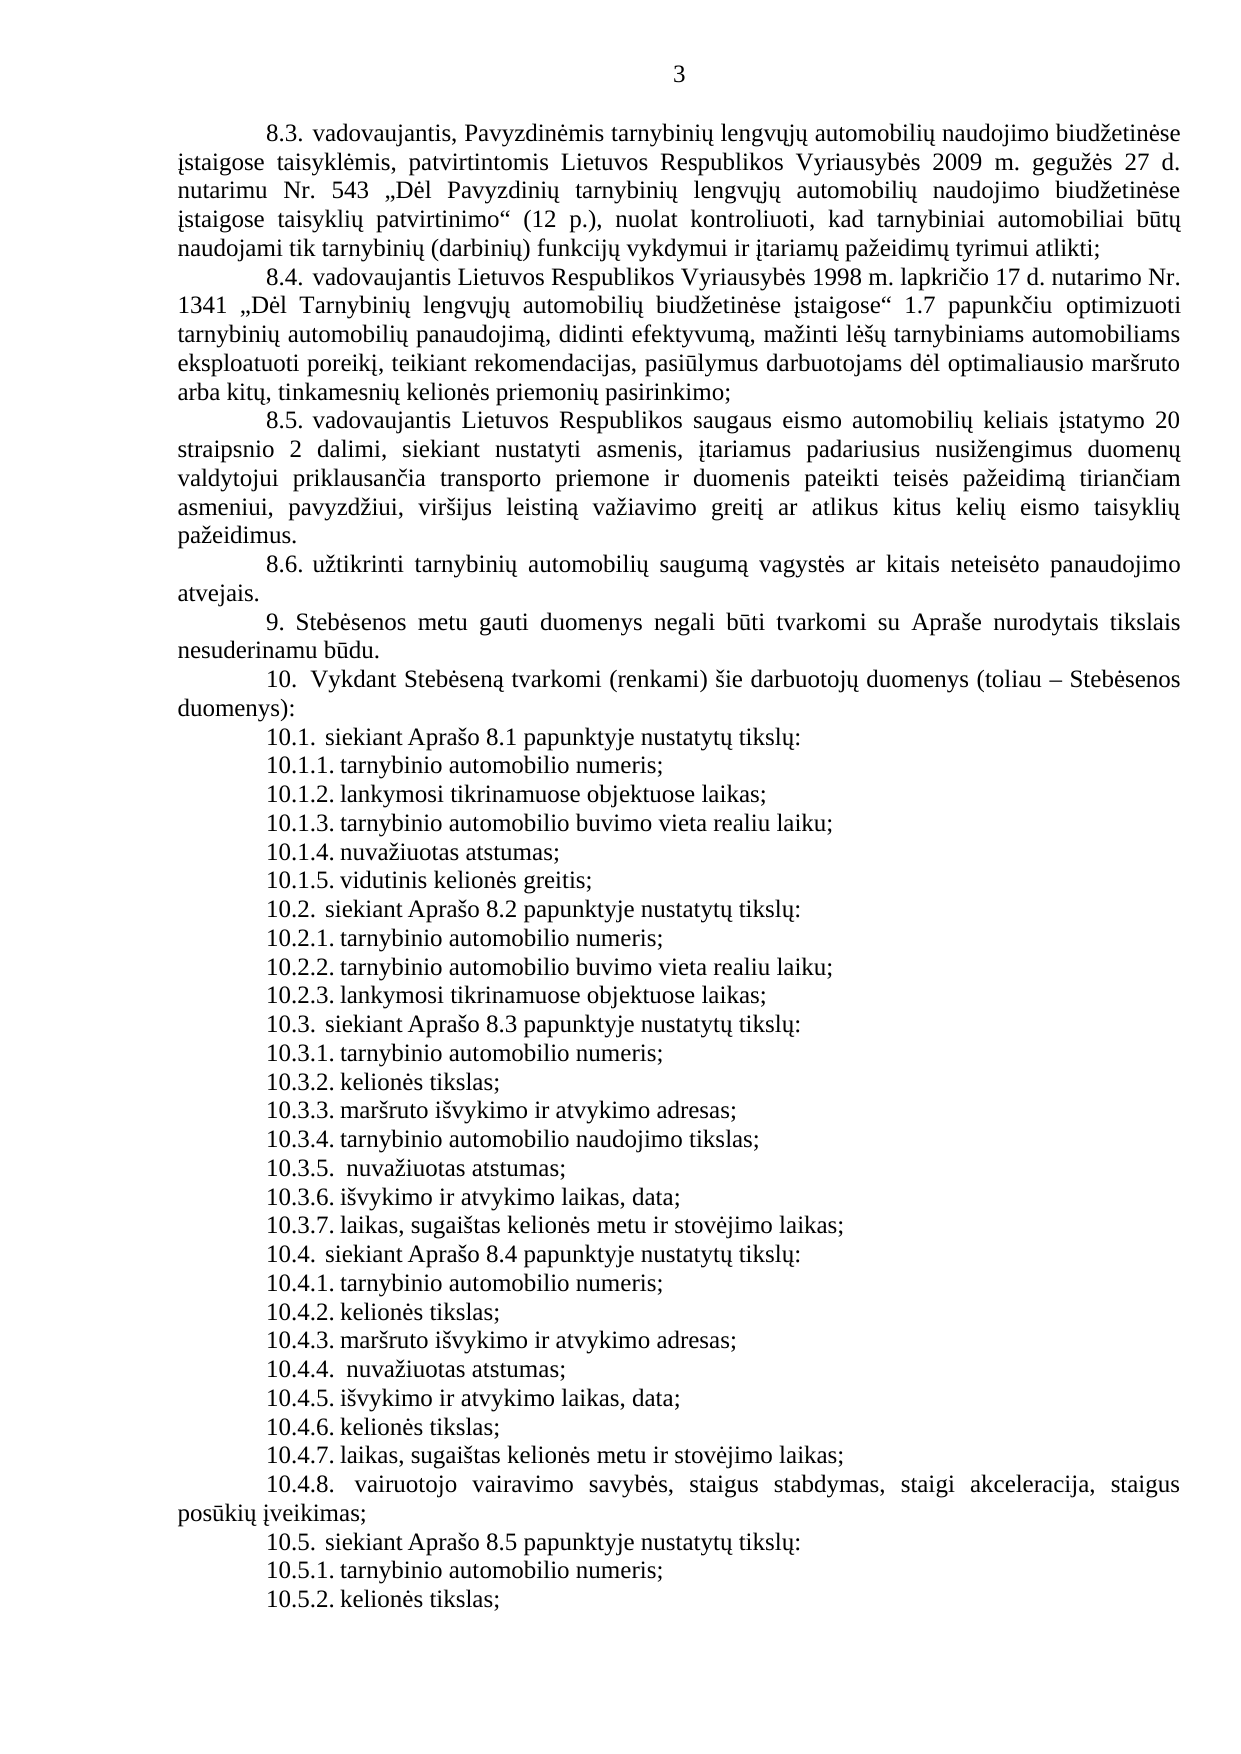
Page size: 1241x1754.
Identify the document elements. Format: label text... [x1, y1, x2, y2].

list tarnybinio automobilio numeris; [177, 1556, 1181, 1584]
list tarnybinio automobilio numeris; [177, 751, 1181, 779]
list vadovaujantis Lietuvos Respublikos saugaus eismo automobilių keliais įstatymo 20 straipsnio 2 dalimi, siekiant nustatyti asmenis, įtariamus padariusius nusižengimus duomenų valdytojui priklausančia transporto priemone ir duomenis pateikti teisės pažeidimą tiriančiam asmeniui, pavyzdžiui, viršijus leistiną važiavimo greitį ar atlikus kitus kelių eismo taisyklių pažeidimus. [177, 406, 1181, 549]
list išvykimo ir atvykimo laikas, data; [177, 1383, 1181, 1412]
list tarnybinio automobilio numeris; [177, 923, 1181, 952]
list vadovaujantis, Pavyzdinėmis tarnybinių lengvųjų automobilių naudojimo biudžetinėse įstaigose taisyklėmis, patvirtintomis Lietuvos Respublikos Vyriausybės 2009 m. gegužės 27 d. nutarimu Nr. 543 „Dėl Pavyzdinių tarnybinių lengvųjų automobilių naudojimo biudžetinėse įstaigose taisyklių patvirtinimo“ (12 p.), nuolat kontroliuoti, kad tarnybiniai automobiliai būtų naudojami tik tarnybinių (darbinių) funkcijų vykdymui ir įtariamų pažeidimų tyrimui atlikti; [177, 118, 1181, 262]
list vadovaujantis Lietuvos Respublikos Vyriausybės 1998 m. lapkričio 17 d. nutarimo Nr. 1341 „Dėl Tarnybinių lengvųjų automobilių biudžetinėse įstaigose“ 1.7 papunkčiu optimizuoti tarnybinių automobilių panaudojimą, didinti efektyvumą, mažinti lėšų tarnybiniams automobiliams eksploatuoti poreikį, teikiant rekomendacijas, pasiūlymus darbuotojams dėl optimaliausio maršruto arba kitų, tinkamesnių kelionės priemonių pasirinkimo; [177, 262, 1181, 406]
list siekiant Aprašo 8.4 papunktyje nustatytų tikslų: [177, 1239, 1181, 1268]
list tarnybinio automobilio naudojimo tikslas; [177, 1124, 1181, 1153]
list Vykdant Stebėseną tvarkomi (renkami) šie darbuotojų duomenys (toliau – Stebėsenos duomenys): [177, 664, 1181, 722]
list siekiant Aprašo 8.5 papunktyje nustatytų tikslų: [177, 1527, 1181, 1556]
list maršruto išvykimo ir atvykimo adresas; [177, 1326, 1181, 1354]
list nuvažiuotas atstumas; [177, 1153, 1181, 1182]
list Stebėsenos metu gauti duomenys negali būti tvarkomi su Apraše nurodytais tikslais nesuderinamu būdu. [177, 607, 1181, 664]
list užtikrinti tarnybinių automobilių saugumą vagystės ar kitais neteisėto panaudojimo atvejais. [177, 549, 1181, 607]
list nuvažiuotas atstumas; [177, 1354, 1181, 1383]
list maršruto išvykimo ir atvykimo adresas; [177, 1096, 1181, 1124]
list nuvažiuotas atstumas; [177, 837, 1181, 866]
list vairuotojo vairavimo savybės, staigus stabdymas, staigi akceleracija, staigus posūkių įveikimas; [177, 1469, 1181, 1527]
list laikas, sugaištas kelionės metu ir stovėjimo laikas; [177, 1211, 1181, 1239]
list kelionės tikslas; [177, 1067, 1181, 1096]
list vidutinis kelionės greitis; [177, 866, 1181, 894]
list kelionės tikslas; [177, 1297, 1181, 1326]
list tarnybinio automobilio numeris; [177, 1268, 1181, 1297]
list siekiant Aprašo 8.1 papunktyje nustatytų tikslų: [177, 722, 1181, 751]
list lankymosi tikrinamuose objektuose laikas; [177, 981, 1181, 1009]
list tarnybinio automobilio buvimo vieta realiu laiku; [177, 808, 1181, 837]
list išvykimo ir atvykimo laikas, data; [177, 1182, 1181, 1211]
list siekiant Aprašo 8.3 papunktyje nustatytų tikslų: [177, 1009, 1181, 1038]
list siekiant Aprašo 8.2 papunktyje nustatytų tikslų: [177, 894, 1181, 923]
list lankymosi tikrinamuose objektuose laikas; [177, 779, 1181, 808]
list laikas, sugaištas kelionės metu ir stovėjimo laikas; [177, 1441, 1181, 1469]
list kelionės tikslas; [177, 1412, 1181, 1441]
list tarnybinio automobilio numeris; [177, 1038, 1181, 1067]
list kelionės tikslas; [177, 1584, 1181, 1613]
list tarnybinio automobilio buvimo vieta realiu laiku; [177, 952, 1181, 981]
